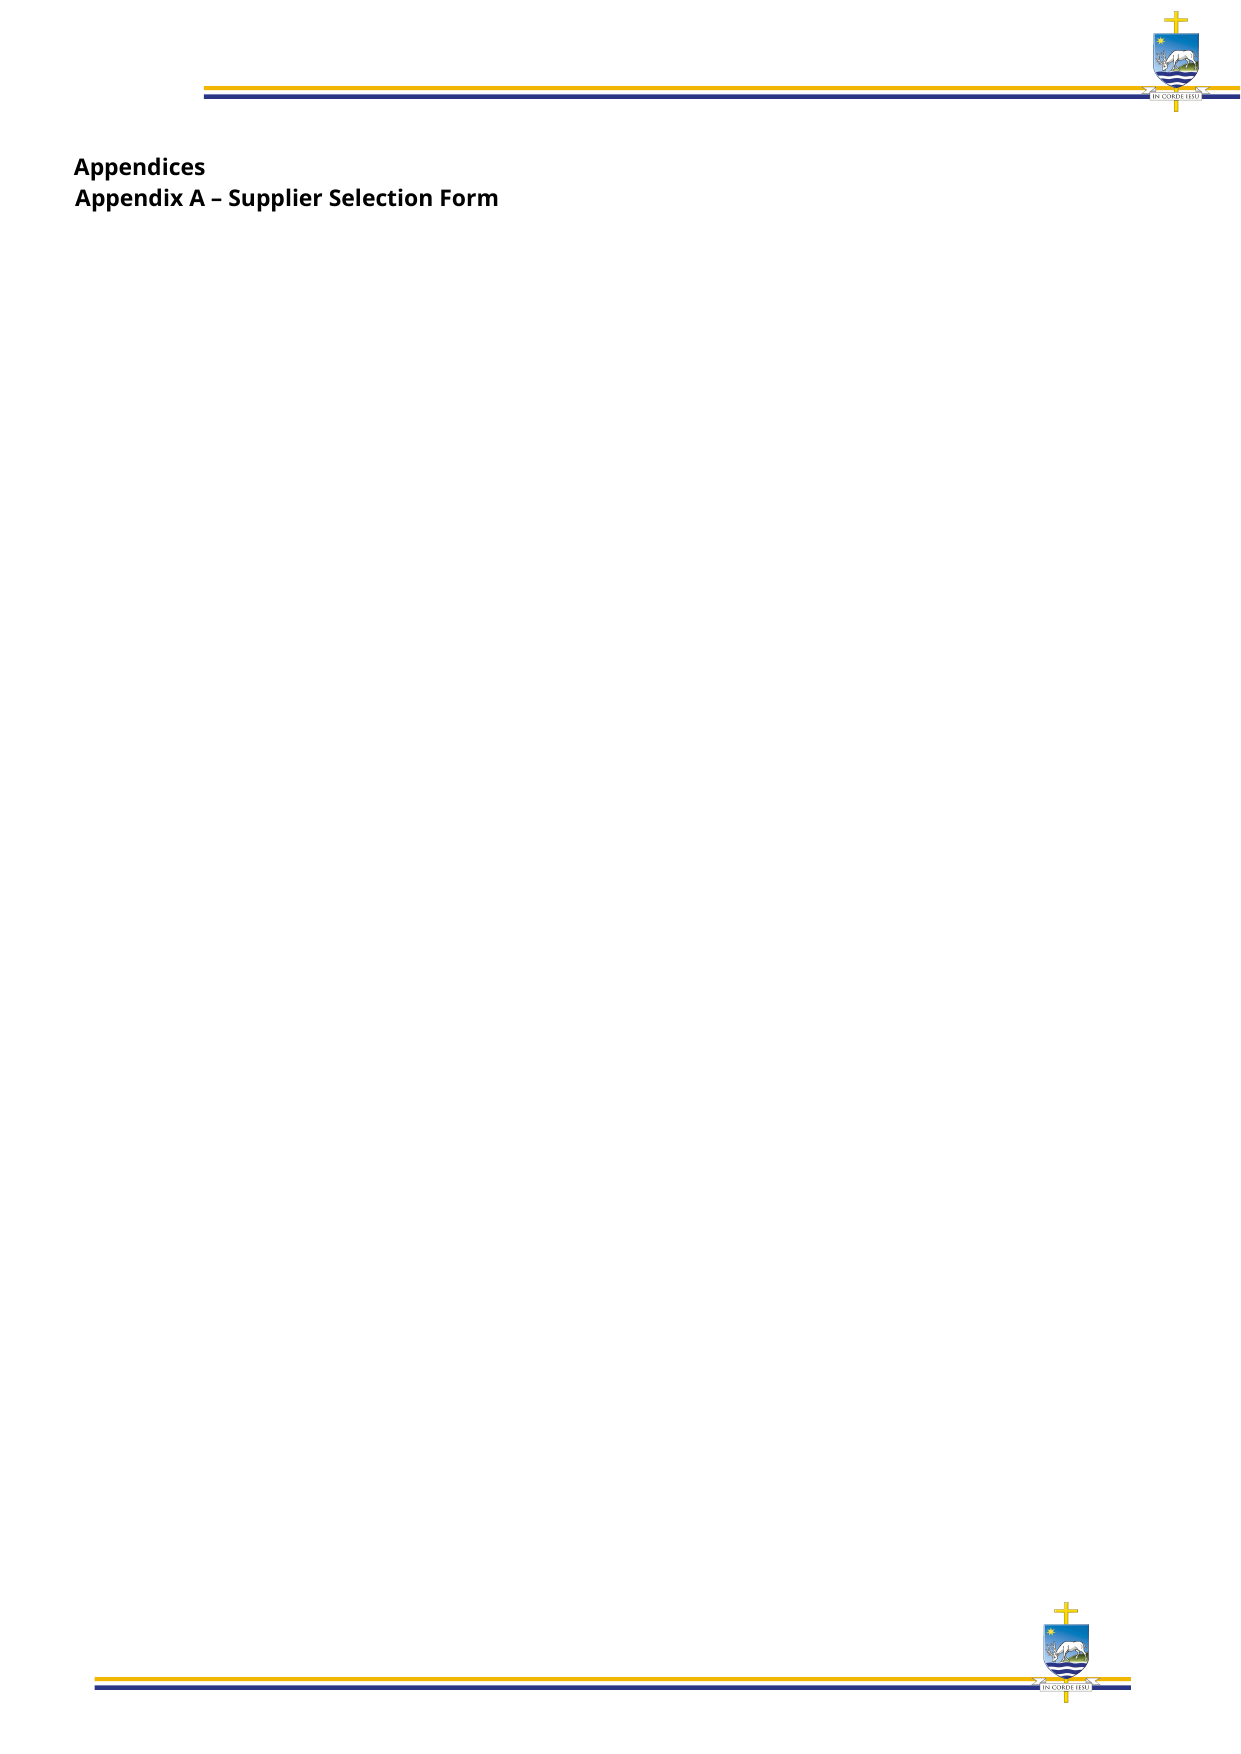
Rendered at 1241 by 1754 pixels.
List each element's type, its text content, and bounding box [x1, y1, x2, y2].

list Appendices [74, 151, 1152, 182]
picture [203, 0, 1241, 119]
text Appendix A – Supplier Selection Form [0, 182, 1171, 214]
picture [94, 1591, 1131, 1710]
